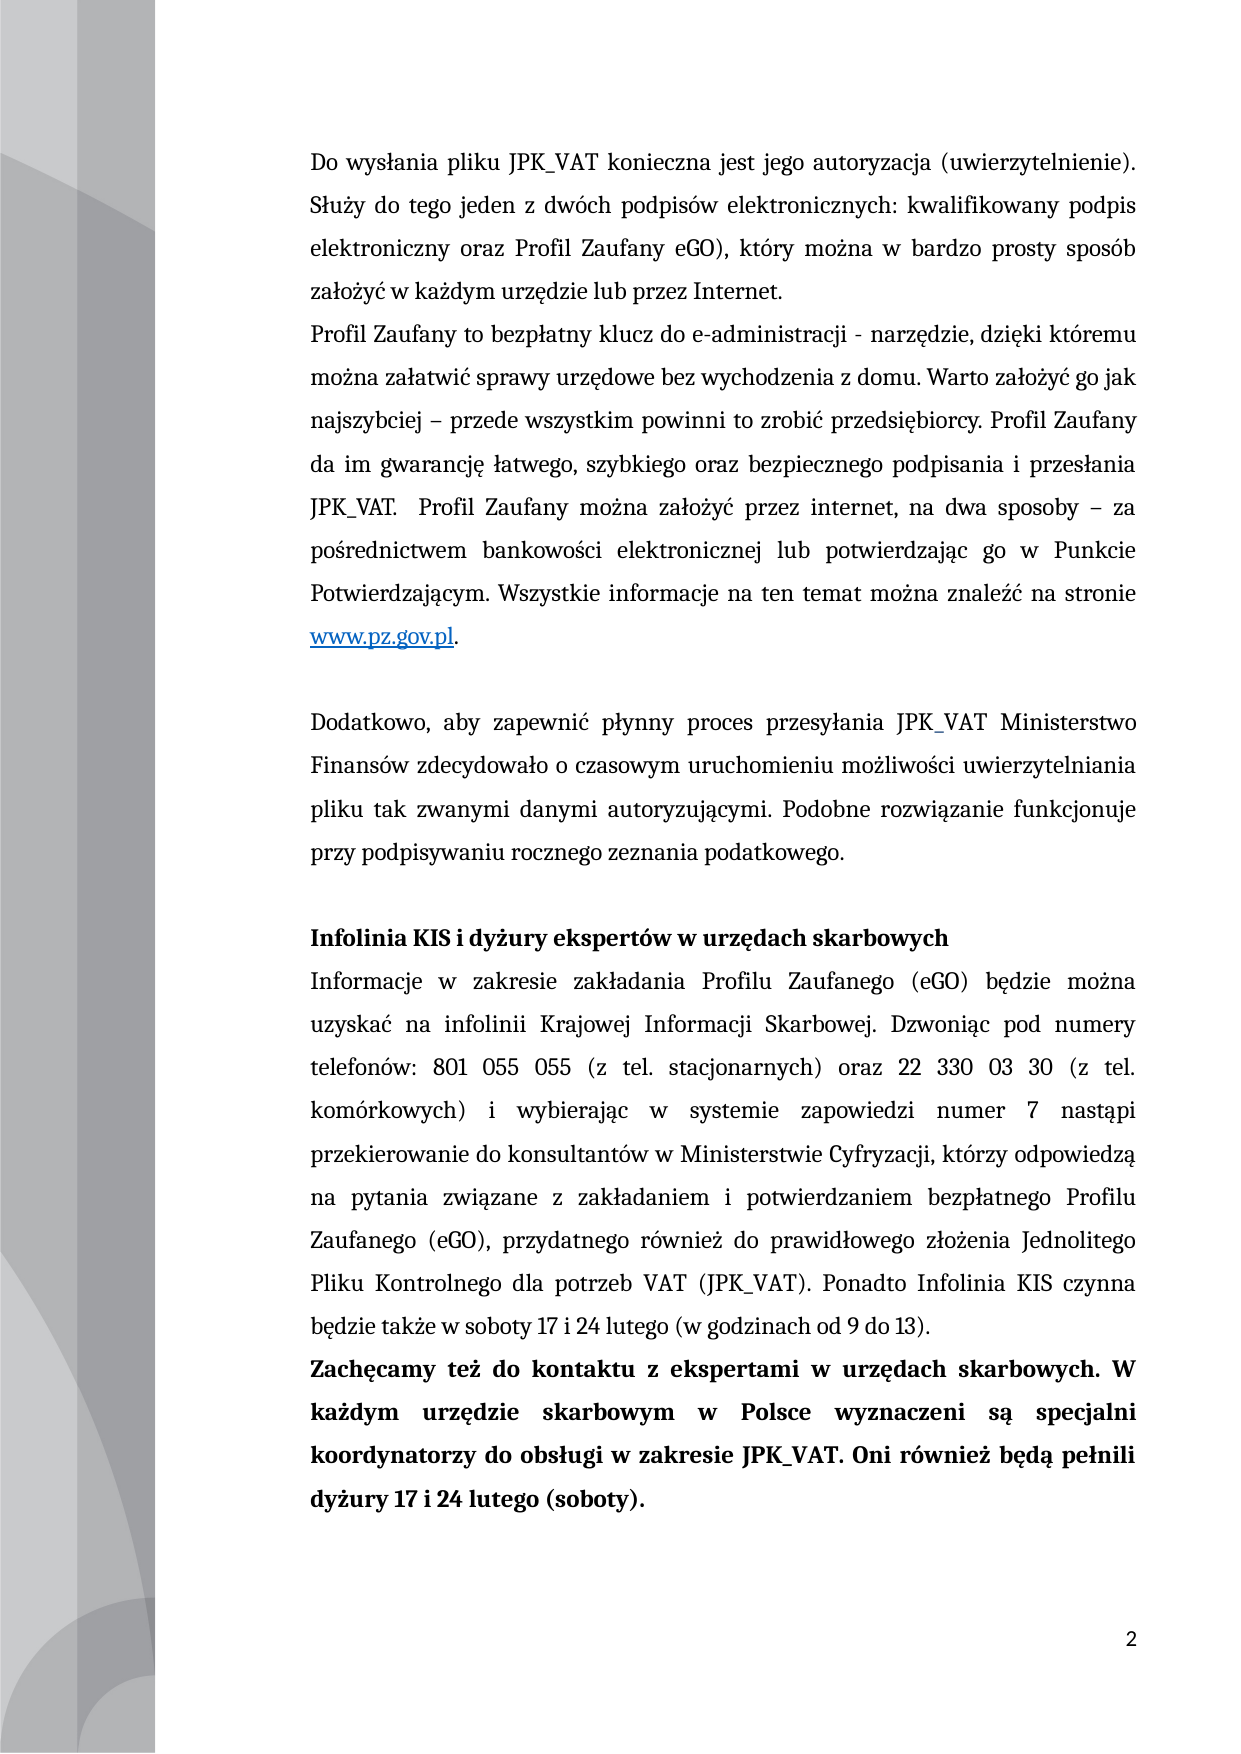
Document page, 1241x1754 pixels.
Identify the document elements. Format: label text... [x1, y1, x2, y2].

picture [0, 0, 156, 1753]
text Informacje w zakresie zakładania Profilu Zaufanego (eGO) będzie można uzyskać na infolinii Krajowej Informacji Skarbowej. Dzwoniąc pod numery telefonów: 801 055 055 (z tel. stacjonarnych) oraz 22 330 03 30 (z tel. komórkowych) i wybierając w systemie zapowiedzi numer 7 nastąpi przekierowanie do konsultantów w Ministerstwie Cyfryzacji, którzy odpowiedzą na pytania związane z zakładaniem i potwierdzaniem bezpłatnego Profilu Zaufanego (eGO), przydatnego również do prawidłowego złożenia Jednolitego Pliku Kontrolnego dla potrzeb VAT (JPK_VAT). Ponadto Infolinia KIS czynna będzie także w soboty 17 i 24 lutego (w godzinach od 9 do 13). [310, 967, 1137, 1341]
text Dodatkowo, aby zapewnić płynny proces przesyłania JPK_VAT Ministerstwo Finansów zdecydowało o czasowym uruchomieniu możliwości uwierzytelniania pliku tak zwanymi danymi autoryzującymi. Podobne rozwiązanie funkcjonuje przy podpisywaniu rocznego zeznania podatkowego. [310, 708, 1137, 866]
text Zachęcamy też do kontaktu z ekspertami w urzędach skarbowych. W każdym urzędzie skarbowym w Polsce wyznaczeni są specjalni koordynatorzy do obsługi w zakresie JPK_VAT. Oni również będą pełnili dyżury 17 i 24 lutego (soboty). [310, 1355, 1137, 1513]
text Profil Zaufany to bezpłatny klucz do e-administracji - narzędzie, dzięki któremu można załatwić sprawy urzędowe bez wychodzenia z domu. Warto założyć go jak najszybciej – przede wszystkim powinni to zrobić przedsiębiorcy. Profil Zaufany da im gwarancję łatwego, szybkiego oraz bezpiecznego podpisania i przesłania JPK_VAT. Profil Zaufany można założyć przez internet, na dwa sposoby – za pośrednictwem bankowości elektronicznej lub potwierdzając go w Punkcie Potwierdzającym. Wszystkie informacje na ten temat można znaleźć na stronie www.pz.gov.pl. [310, 392, 1137, 651]
text Profil Zaufany to bezpłatny klucz do e-administracji - narzędzie, dzięki któremu można załatwić sprawy urzędowe bez wychodzenia z domu. Warto założyć go jak najszybciej – przede wszystkim powinni to zrobić przedsiębiorcy. Profil Zaufany da im gwarancję łatwego, szybkiego oraz bezpiecznego podpisania i przesłania JPK_VAT. Profil Zaufany można założyć przez internet, na dwa sposoby – za pośrednictwem bankowości elektronicznej lub potwierdzając go w Punkcie Potwierdzającym. Wszystkie informacje na ten temat można znaleźć na stronie www.pz.gov.pl. [310, 320, 1137, 363]
text Do wysłania pliku JPK_VAT konieczna jest jego autoryzacja (uwierzytelnienie). Służy do tego jeden z dwóch podpisów elektronicznych: kwalifikowany podpis elektroniczny oraz Profil Zaufany eGO), który można w bardzo prosty sposób założyć w każdym urzędzie lub przez Internet. [310, 148, 1137, 306]
text Infolinia KIS i dyżury ekspertów w urzędach skarbowych [310, 924, 1137, 953]
